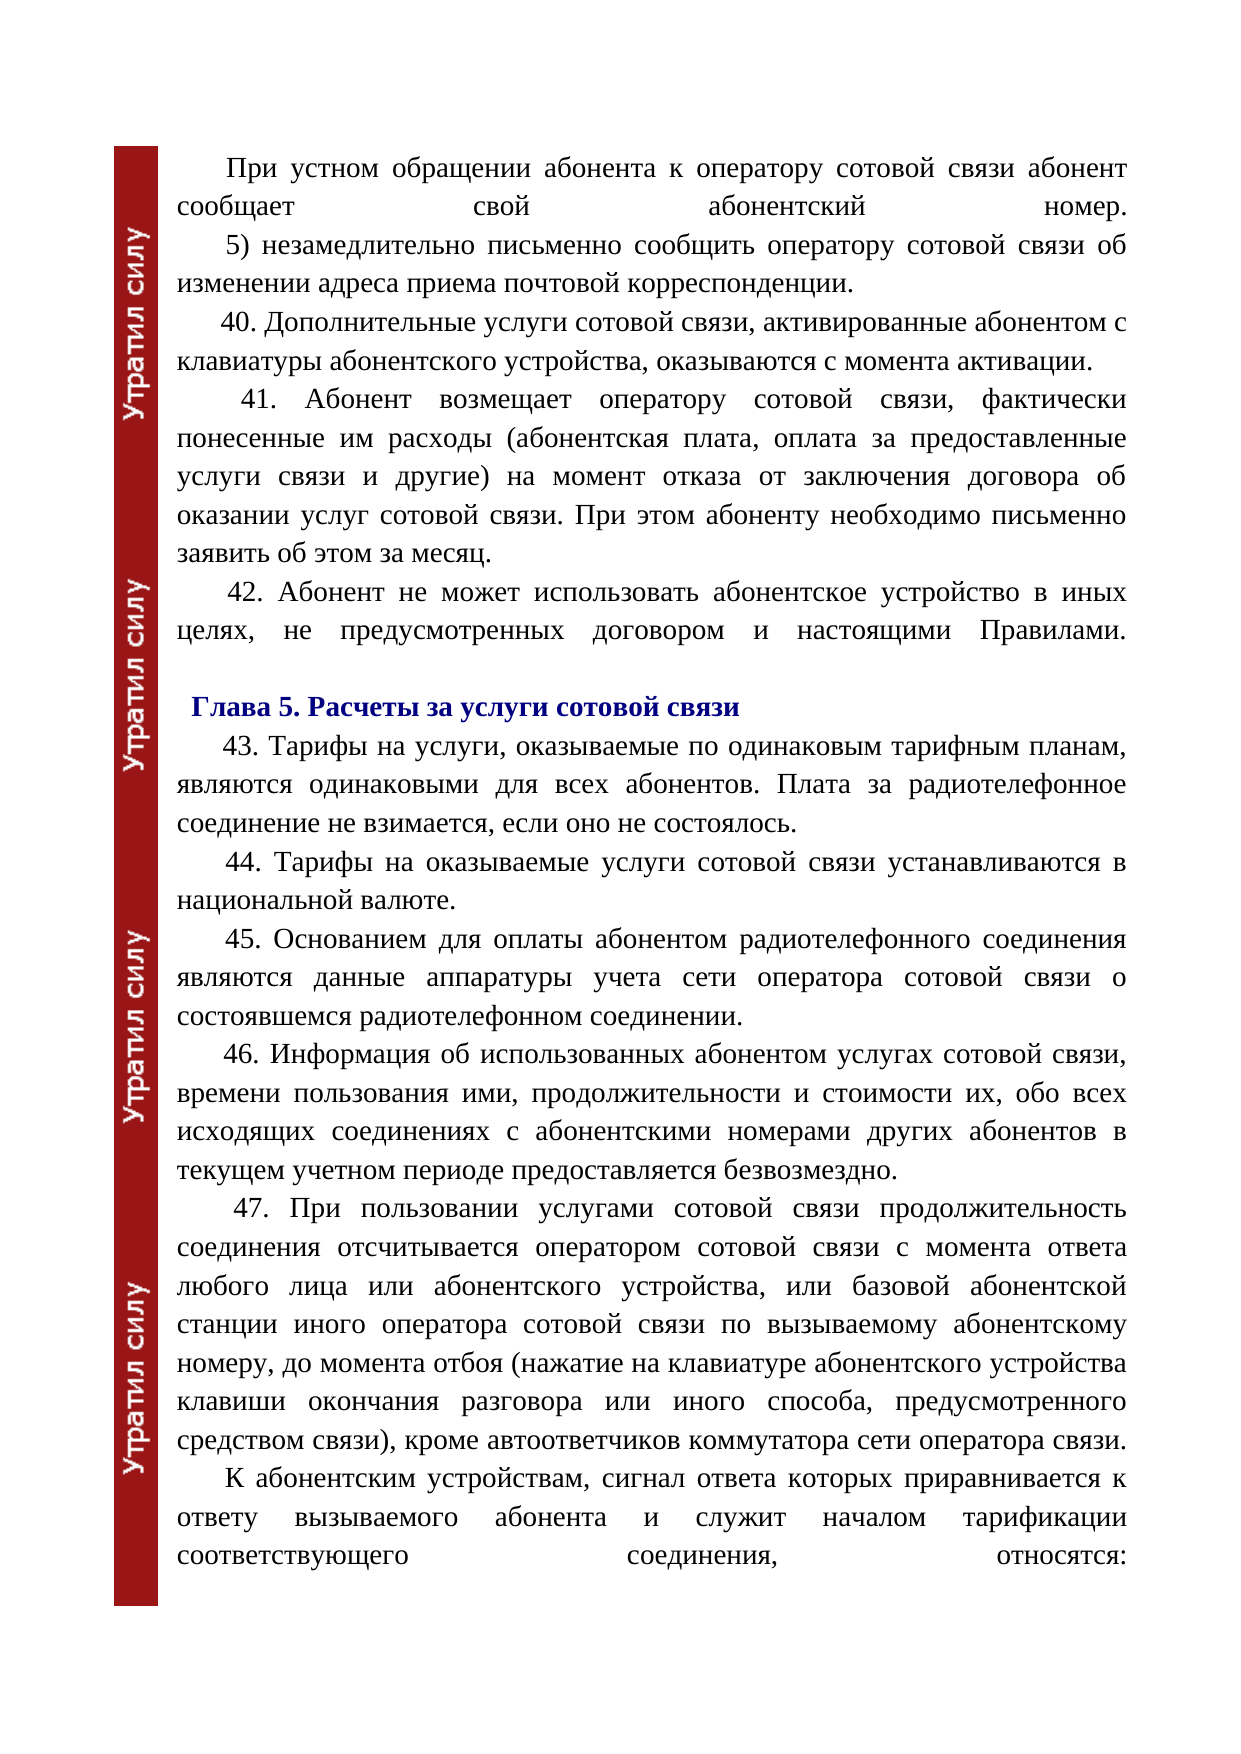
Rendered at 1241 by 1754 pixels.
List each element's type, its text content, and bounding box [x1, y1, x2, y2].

picture [114, 299, 158, 304]
picture [114, 839, 158, 844]
text Глава 5. Расчеты за услуги сотовой связи [112, 689, 1128, 723]
picture [114, 723, 158, 728]
text 45. Основанием для оплаты абонентом радиотелефонного соединения являются данные аппаратуры учета сети оператора сотовой связи о состоявшемся радиотелефонном соединении. [112, 921, 1128, 1031]
picture [114, 1186, 158, 1191]
picture [114, 684, 158, 689]
picture [114, 146, 158, 150]
picture [114, 916, 158, 921]
text 40. Дополнительные услуги сотовой связи, активированные абонентом с клавиатуры абонентского устройства, оказываются с момента активации. [112, 304, 1128, 376]
picture [114, 376, 158, 381]
text 41. Абонент возмещает оператору сотовой связи, фактически понесенные им расходы (абонентская плата, оплата за предоставленные услуги связи и другие) на момент отказа от заключения договора об оказании услуг сотовой связи. При этом абоненту необходимо письменно заявить об этом за месяц. [112, 381, 1128, 569]
picture [114, 569, 158, 574]
text 44. Тарифы на оказываемые услуги сотовой связи устанавливаются в национальной валюте. [112, 844, 1128, 916]
text 43. Тарифы на услуги, оказываемые по одинаковым тарифным планам, являются одинаковыми для всех абонентов. Плата за радиотелефонное соединение не взимается, если оно не состоялось. [112, 728, 1128, 839]
text 42. Абонент не может использовать абонентское устройство в иных целях, не предусмотренных договором и настоящими Правилами. [112, 574, 1128, 684]
text 46. Информация об использованных абонентом услугах сотовой связи, времени пользования ими, продолжительности и стоимости их, обо всех исходящих соединениях с абонентскими номерами других абонентов в текущем учетном периоде предоставляется безвозмездно. [112, 1036, 1128, 1186]
picture [114, 1031, 158, 1036]
picture [114, 1571, 158, 1606]
